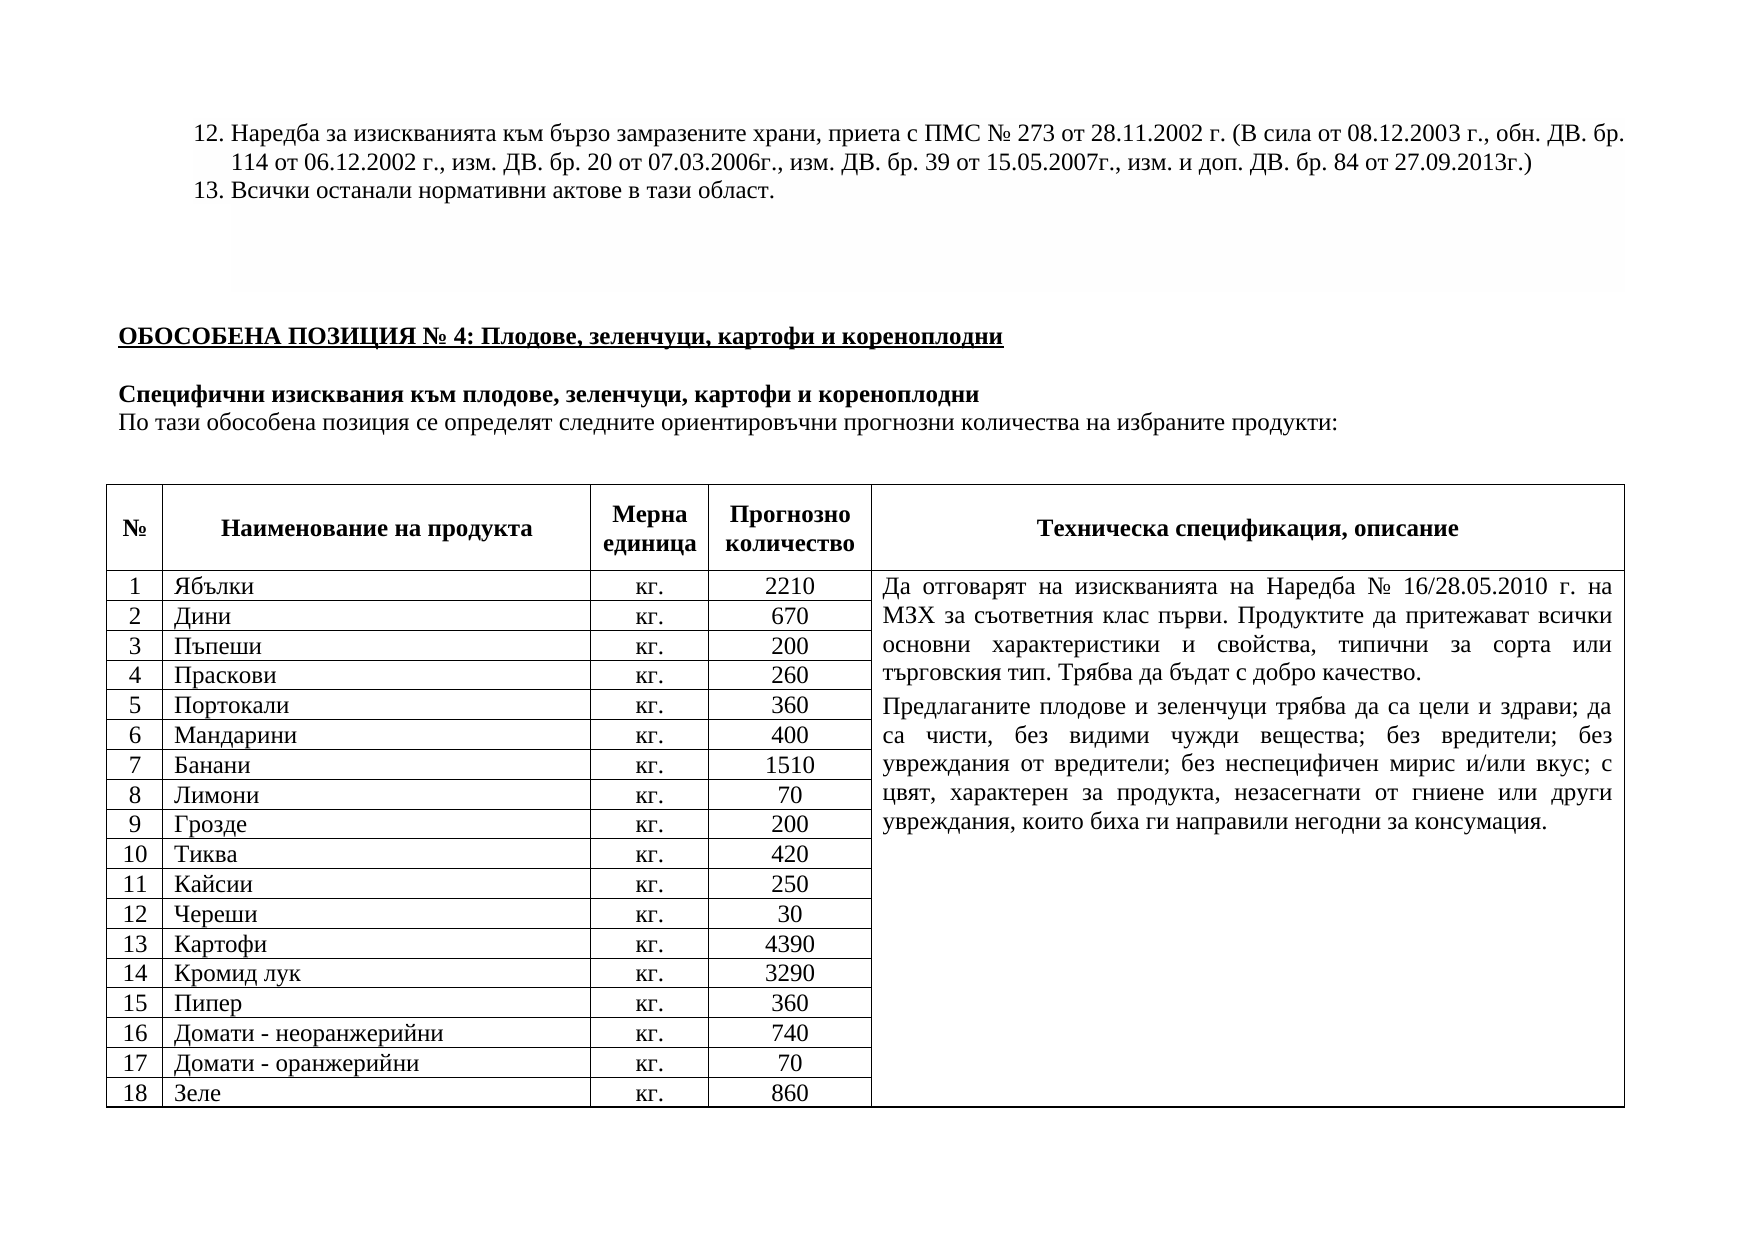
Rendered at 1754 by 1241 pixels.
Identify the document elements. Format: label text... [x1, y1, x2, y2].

text По тази обособена позиция се определят следните ориентировъчни прогнозни количества на избраните продукти: [118, 407, 1625, 436]
table_cell 10 [107, 839, 162, 868]
table_cell 3 [107, 631, 162, 659]
table_cell кг. [591, 720, 708, 749]
table_cell кг. [591, 959, 708, 987]
table_cell Тиква [163, 839, 590, 868]
table_cell Картофи [163, 929, 590, 957]
table_cell 1 [107, 571, 162, 600]
table_cell 400 [709, 720, 871, 749]
list Наредба за изискванията към бързо замразените храни, приета с ПМС № 273 от 28.11.2002 г. (В сила от 08.12.2003 г., обн. ДВ. бр. 114 от 06.12.2002 г., изм. ДВ. бр. 20 от 07.03.2006г., изм. ДВ. бр. 39 от 15.05.2007г., изм. и доп. ДВ. бр. 84 от 27.09.2013г.) [193, 118, 1625, 176]
table_cell 740 [709, 1018, 871, 1047]
table_header Наименование на продукта [163, 485, 590, 570]
table_cell кг. [591, 899, 708, 928]
table_cell кг. [591, 571, 708, 600]
table_cell 2210 [709, 571, 871, 600]
table_cell 8 [107, 780, 162, 808]
table_cell Праскови [163, 661, 590, 689]
table_cell кг. [591, 929, 708, 957]
table_cell Зеле [163, 1078, 590, 1106]
table_cell 18 [107, 1078, 162, 1106]
table_cell 17 [107, 1048, 162, 1077]
table_cell 4390 [709, 929, 871, 957]
table_cell Домати - неоранжерийни [163, 1018, 590, 1047]
table_cell 200 [709, 631, 871, 659]
table_cell Кромид лук [163, 959, 590, 987]
table_cell кг. [591, 661, 708, 689]
table_cell Пипер [163, 988, 590, 1017]
table_cell Череши [163, 899, 590, 928]
table_cell кг. [591, 1018, 708, 1047]
table_header Прогнозно количество [709, 485, 871, 570]
table_cell 70 [709, 780, 871, 808]
table_header Мерна единица [591, 485, 708, 570]
table_cell кг. [591, 1078, 708, 1106]
table_cell кг. [591, 690, 708, 719]
table_cell Мандарини [163, 720, 590, 749]
table_cell кг. [591, 631, 708, 659]
table_cell Лимони [163, 780, 590, 808]
table_cell Банани [163, 750, 590, 779]
table_cell 860 [709, 1078, 871, 1106]
table_cell 5 [107, 690, 162, 719]
table_cell кг. [591, 839, 708, 868]
table_cell 6 [107, 720, 162, 749]
table_cell 11 [107, 869, 162, 898]
table_cell 12 [107, 899, 162, 928]
table_cell 70 [709, 1048, 871, 1077]
table_cell 420 [709, 839, 871, 868]
table_cell Дини [163, 601, 590, 630]
table_cell 1510 [709, 750, 871, 779]
table_cell кг. [591, 1048, 708, 1077]
table_cell Ябълки [163, 571, 590, 600]
table_cell кг. [591, 810, 708, 838]
table_cell кг. [591, 750, 708, 779]
table_cell Кайсии [163, 869, 590, 898]
table_cell кг. [591, 869, 708, 898]
table_cell 4 [107, 661, 162, 689]
table_cell 2 [107, 601, 162, 630]
table_cell 30 [709, 899, 871, 928]
table_cell кг. [591, 780, 708, 808]
table_cell 670 [709, 601, 871, 630]
table_cell 9 [107, 810, 162, 838]
table_cell 3290 [709, 959, 871, 987]
table_cell 14 [107, 959, 162, 987]
text Специфични изисквания към плодове, зеленчуци, картофи и кореноплодни [118, 379, 1625, 407]
table_cell Пъпеши [163, 631, 590, 659]
table_cell 200 [709, 810, 871, 838]
table_cell Домати - оранжерийни [163, 1048, 590, 1077]
table_header Техническа спецификация, описание [872, 485, 1624, 570]
text ОБОСОБЕНА ПОЗИЦИЯ № 4: Плодове, зеленчуци, картофи и кореноплодни [118, 321, 1625, 350]
table_cell Грозде [163, 810, 590, 838]
table_cell кг. [591, 988, 708, 1017]
table_cell 15 [107, 988, 162, 1017]
list Всички останали нормативни актове в тази област. [193, 176, 1625, 204]
table_cell 250 [709, 869, 871, 898]
table_cell кг. [591, 601, 708, 630]
table_cell 16 [107, 1018, 162, 1047]
table_header № [107, 485, 162, 570]
table_cell 360 [709, 988, 871, 1017]
table_cell 360 [709, 690, 871, 719]
table_cell 260 [709, 661, 871, 689]
table_cell 13 [107, 929, 162, 957]
table_cell 7 [107, 750, 162, 779]
table_cell Портокали [163, 690, 590, 719]
